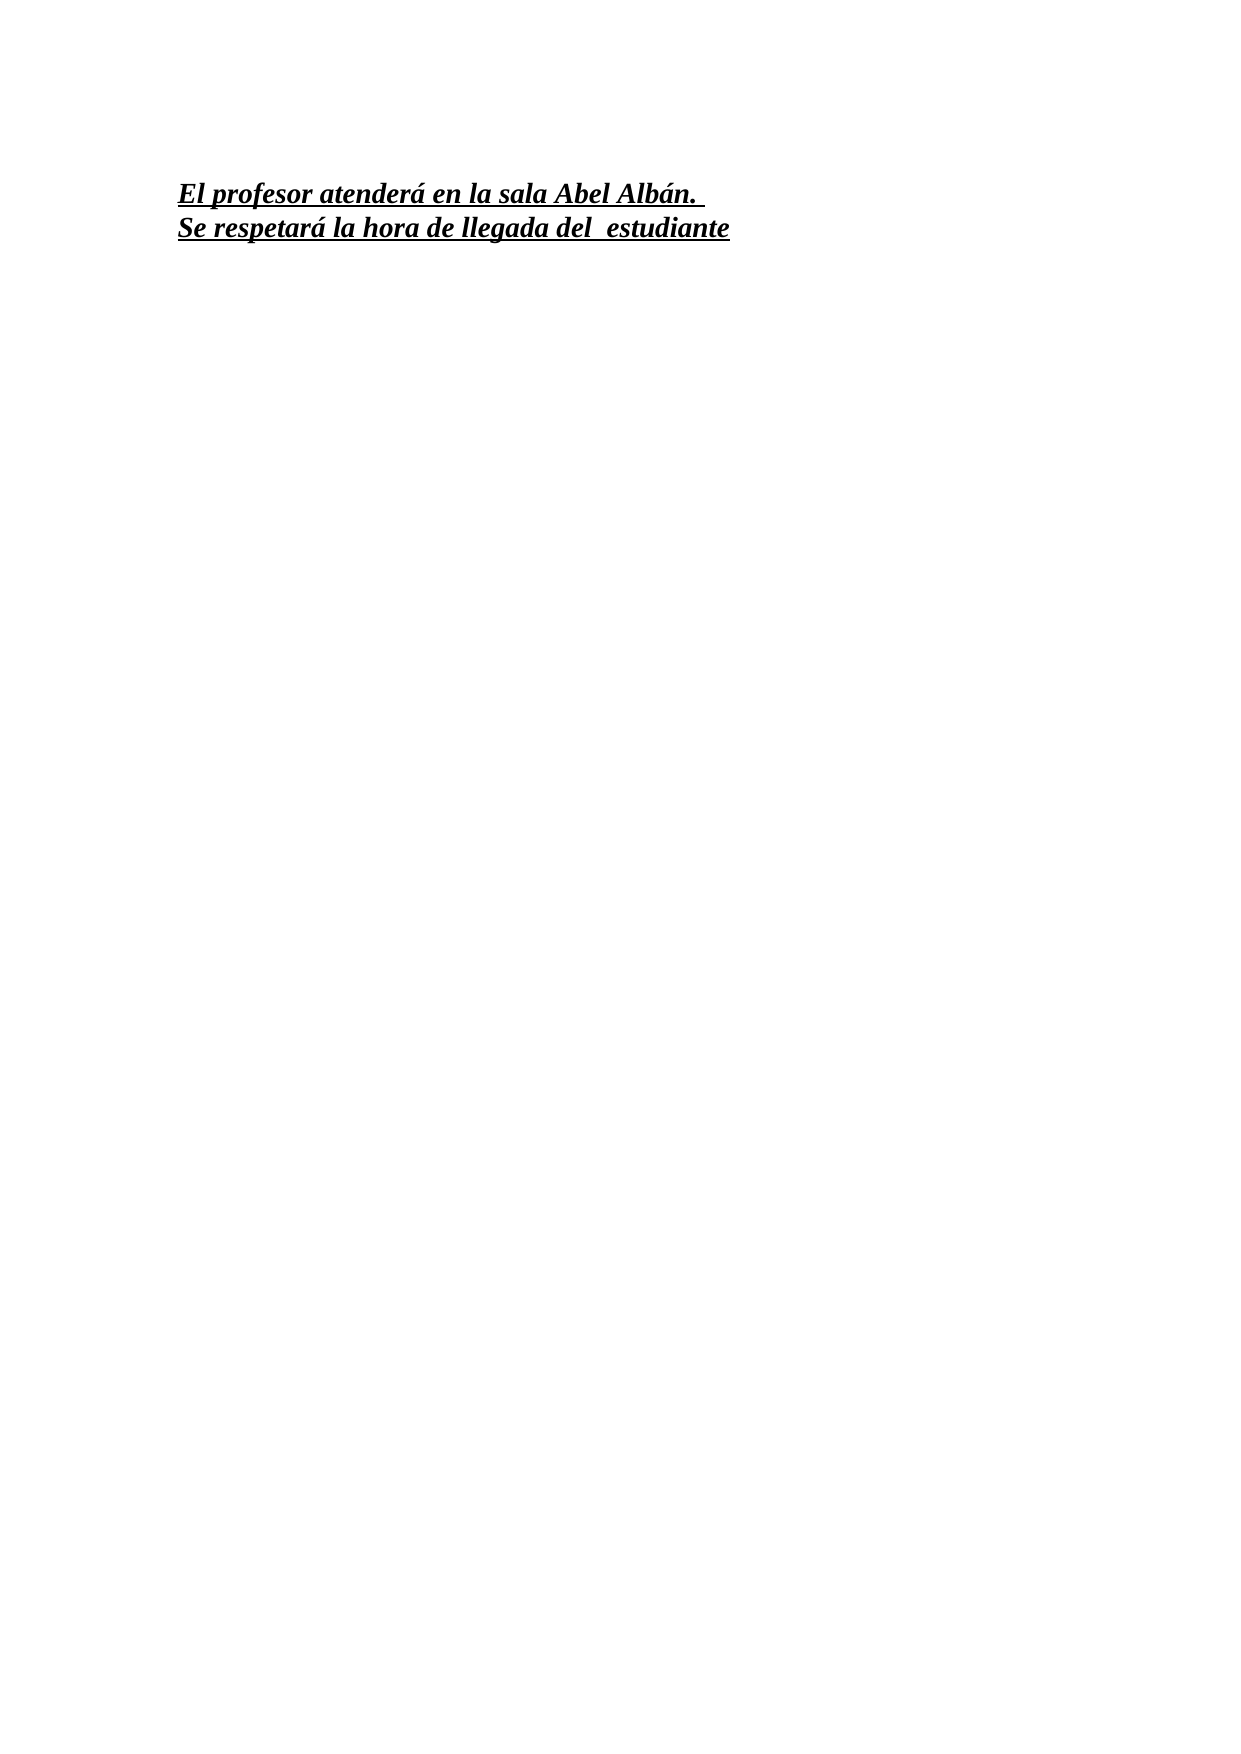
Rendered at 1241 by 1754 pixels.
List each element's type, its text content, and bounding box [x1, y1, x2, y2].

text Se respetará la hora de llegada del estudiante [177, 210, 1063, 243]
text El profesor atenderá en la sala Abel Albán. [177, 176, 1063, 210]
